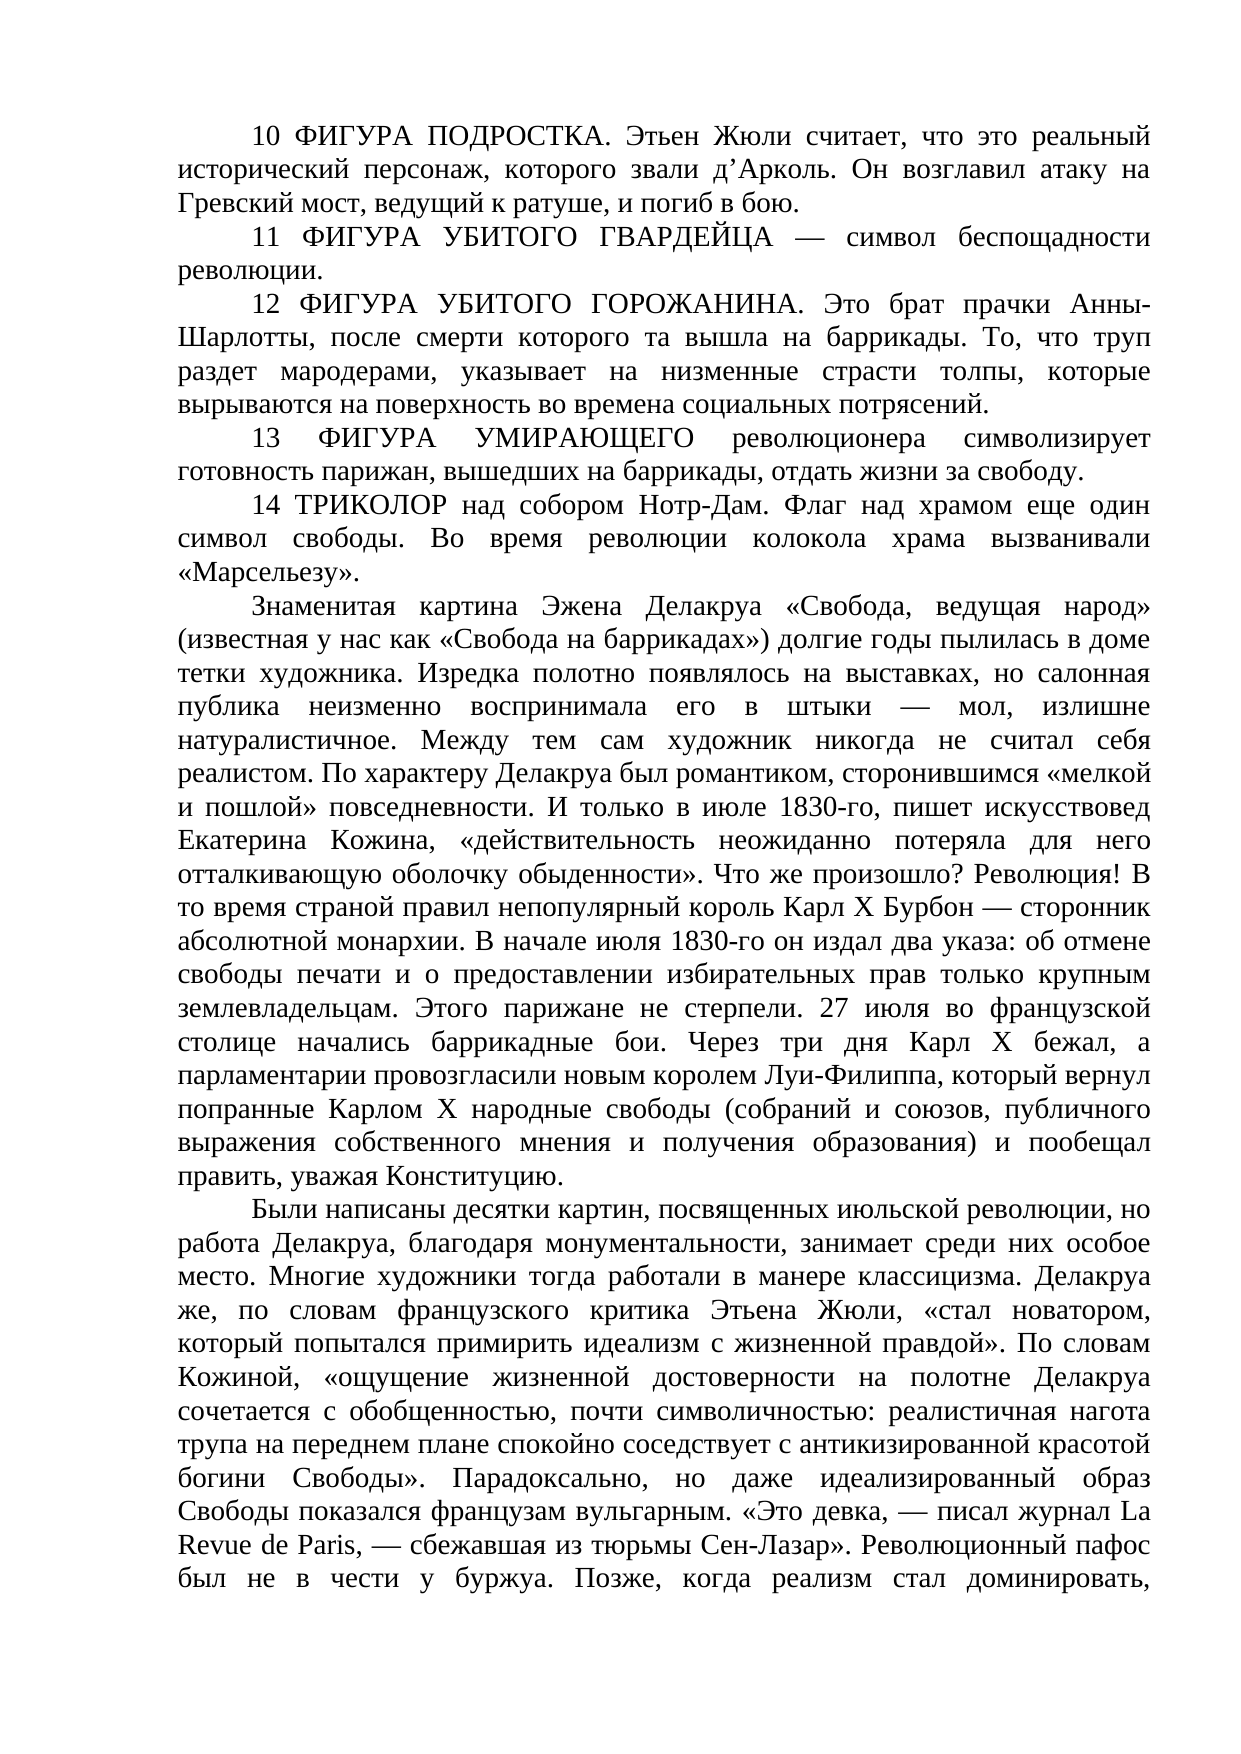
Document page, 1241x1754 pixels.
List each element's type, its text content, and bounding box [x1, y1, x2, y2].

text Знаменитая картина Эжена Делакруа «Свобода, ведущая народ» (известная у нас как «Свобода на баррикадах») долгие годы пылилась в доме тетки художника. Изредка полотно появлялось на выставках, но салонная публика неизменно воспринимала его в штыки — мол, излишне натуралистичное. Между тем сам художник никогда не считал себя реалистом. По характеру Делакруа был романтиком, сторонившимся «мелкой и пошлой» повседневности. И только в июле 1830-го, пишет искусствовед Екатерина Кожина, «действительность неожиданно потеряла для него отталкивающую оболочку обыденности». Что же произошло? Революция! В то время страной правил непопулярный король Карл Х Бурбон — сторонник абсолютной монархии. В начале июля 1830-го он издал два указа: об отмене свободы печати и о предоставлении избирательных прав только крупным землевладельцам. Этого парижане не стерпели. 27 июля во французской столице начались баррикадные бои. Через три дня Карл Х бежал, а парламентарии провозгласили новым королем Луи-Филиппа, который вернул попранные Карлом Х народные свободы (собраний и союзов, публичного выражения собственного мнения и получения образования) и пообещал править, уважая Конституцию. [177, 588, 1152, 1191]
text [177, 1191, 1152, 1594]
text 13 ФИГУРА УМИРАЮЩЕГО революционера символизирует готовность парижан, вышедших на баррикады, отдать жизни за свободу. [177, 420, 1152, 487]
text 11 ФИГУРА УБИТОГО ГВАРДЕЙЦА — символ беспощадности революции. [177, 219, 1152, 286]
text 14 ТРИКОЛОР над собором Нотр-Дам. Флаг над храмом еще один символ свободы. Во время революции колокола храма вызванивали «Марсельезу». [177, 487, 1152, 588]
text 10 ФИГУРА ПОДРОСТКА. Этьен Жюли считает, что это реальный исторический персонаж, которого звали д’Арколь. Он возглавил атаку на Гревский мост, ведущий к ратуше, и погиб в бою. [177, 118, 1152, 219]
text 12 ФИГУРА УБИТОГО ГОРОЖАНИНА. Это брат прачки Анны-Шарлотты, после смерти которого та вышла на баррикады. То, что труп раздет мародерами, указывает на низменные страсти толпы, которые вырываются на поверхность во времена социальных потрясений. [177, 286, 1152, 420]
